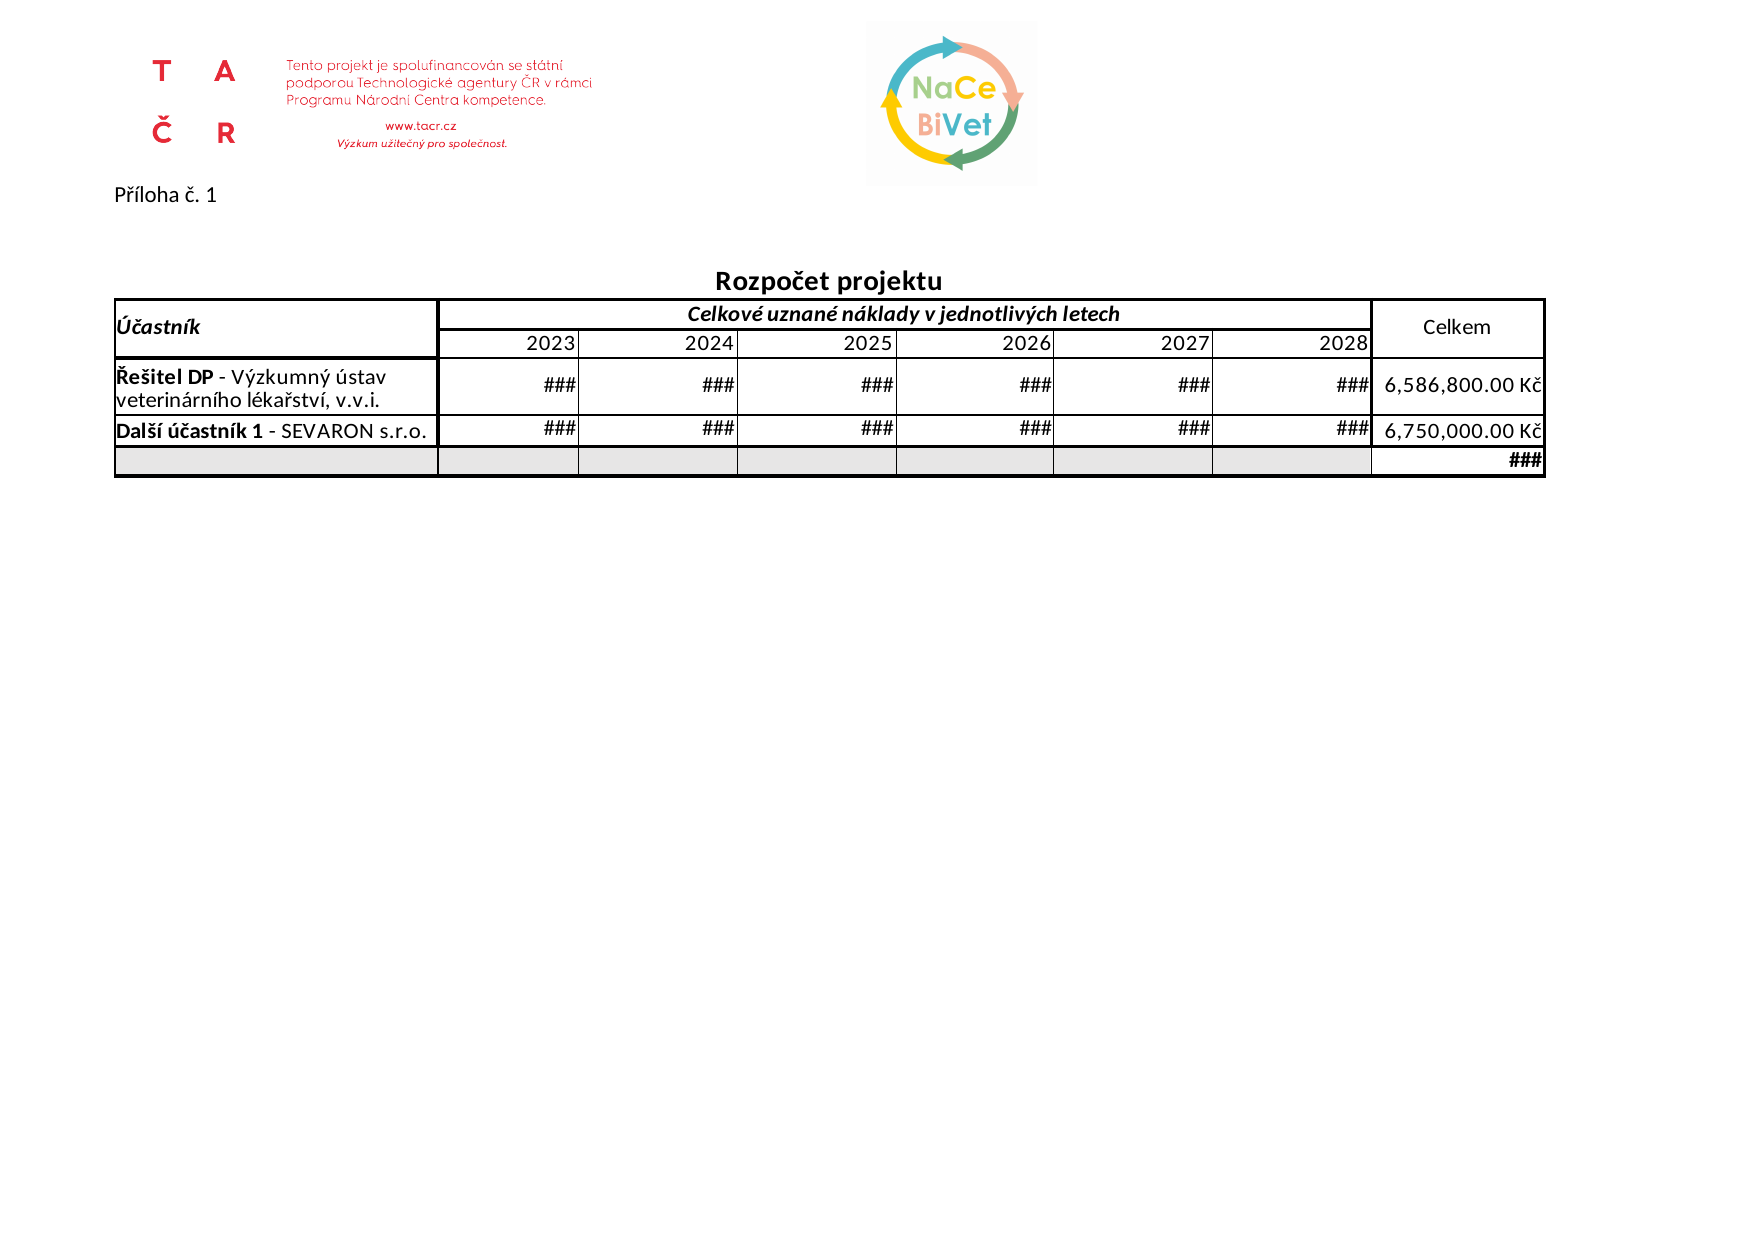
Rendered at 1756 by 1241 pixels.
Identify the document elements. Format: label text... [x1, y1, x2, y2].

picture [866, 21, 1038, 186]
picture [91, 31, 636, 180]
text Příloha č. 1 [114, 125, 852, 208]
